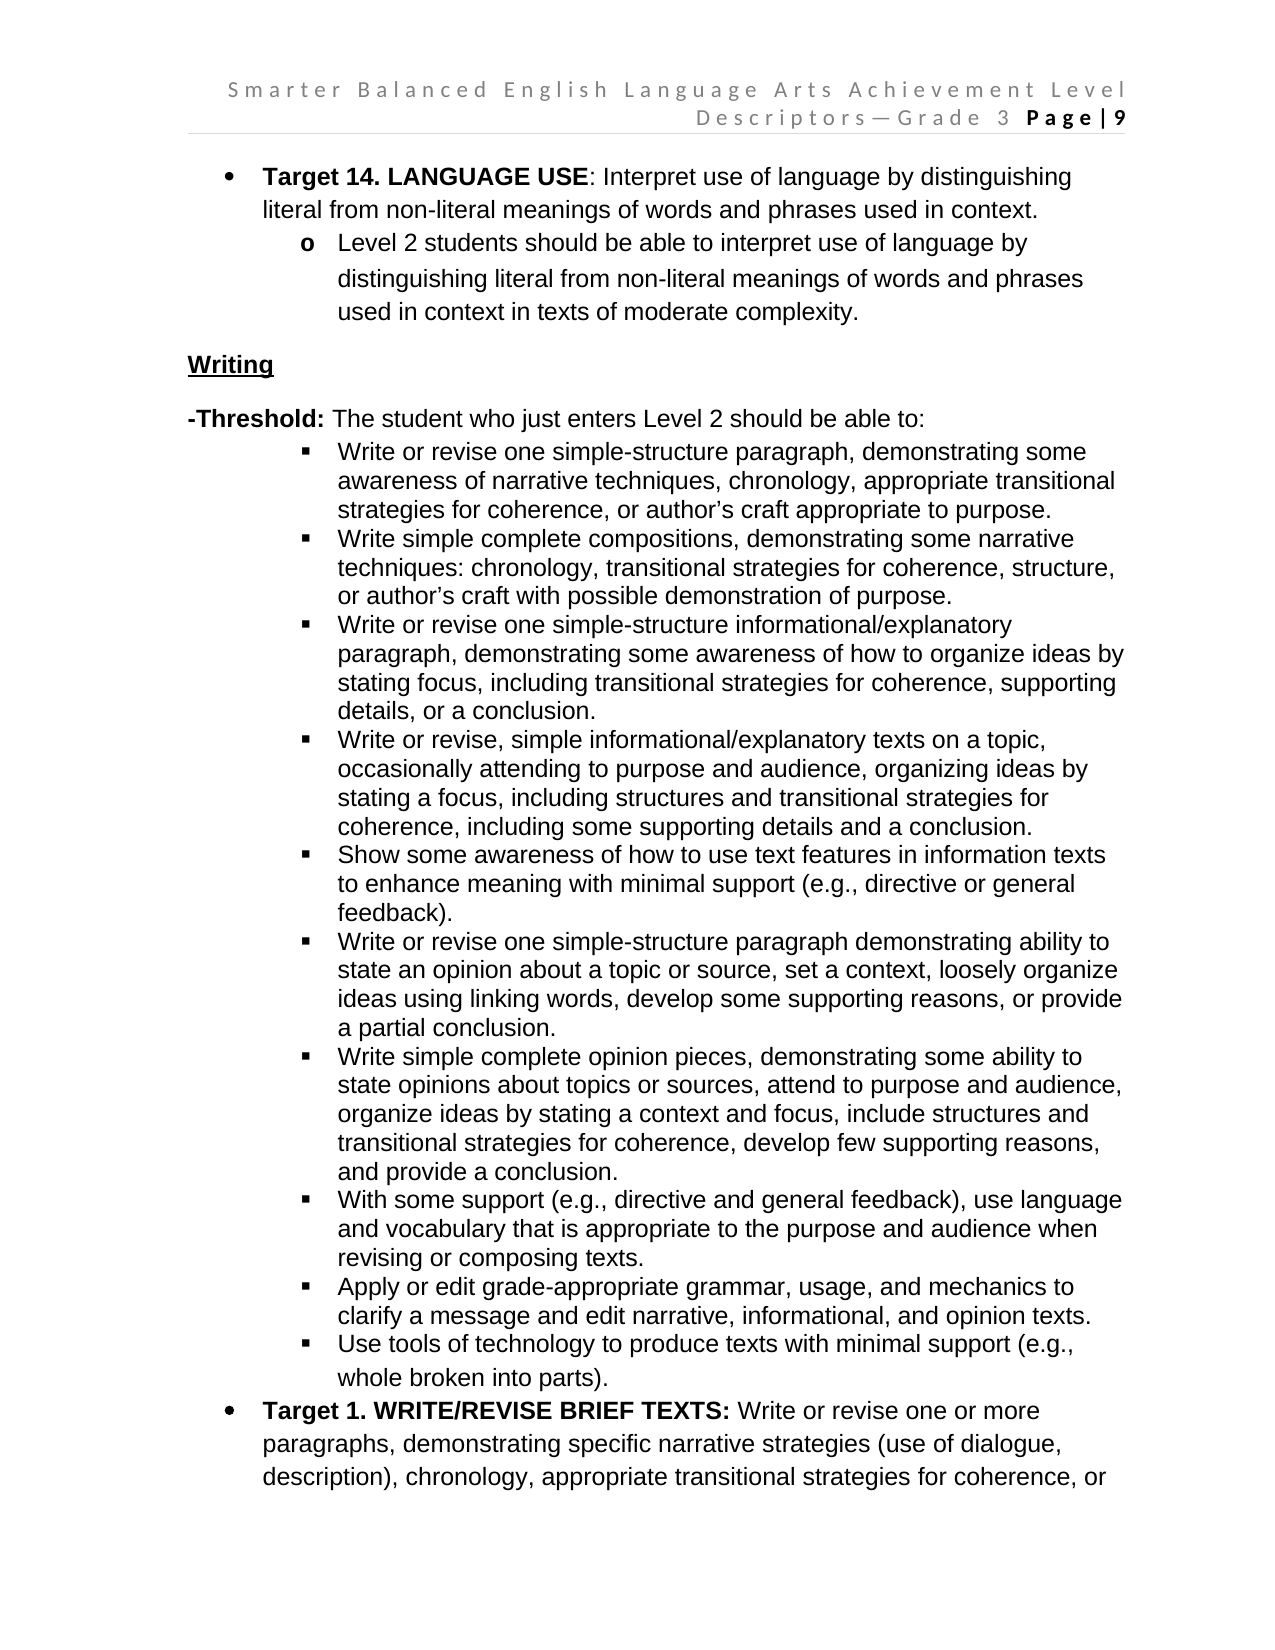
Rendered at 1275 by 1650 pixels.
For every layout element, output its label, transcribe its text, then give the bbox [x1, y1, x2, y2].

list Write simple complete opinion pieces, demonstrating some ability to state opinions about topics or sources, attend to purpose and audience, organize ideas by stating a context and focus, include structures and transitional strategies for coherence, develop few supporting reasons, and provide a conclusion. [300, 1042, 1125, 1186]
list Write or revise one simple-structure paragraph, demonstrating some awareness of narrative techniques, chronology, appropriate transitional strategies for coherence, or author’s craft appropriate to purpose. [300, 437, 1125, 524]
text Writing [187, 350, 1125, 379]
list Level 2 students should be able to interpret use of language by distinguishing literal from non-literal meanings of words and phrases used in context in texts of moderate complexity. [300, 228, 1125, 325]
list Write simple complete compositions, demonstrating some narrative techniques: chronology, transitional strategies for coherence, structure, or author’s craft with possible demonstration of purpose. [300, 524, 1125, 610]
list Write or revise one simple-structure informational/explanatory paragraph, demonstrating some awareness of how to organize ideas by stating focus, including transitional strategies for coherence, supporting details, or a conclusion. [300, 610, 1125, 725]
list Apply or edit grade-appropriate grammar, usage, and mechanics to clarify a message and edit narrative, informational, and opinion texts. [300, 1272, 1125, 1329]
list With some support (e.g., directive and general feedback), use language and vocabulary that is appropriate to the purpose and audience when revising or composing texts. [300, 1186, 1125, 1272]
list Write or revise one simple-structure paragraph demonstrating ability to state an opinion about a topic or source, set a context, loosely organize ideas using linking words, develop some supporting reasons, or provide a partial conclusion. [300, 927, 1125, 1042]
list Show some awareness of how to use text features in information texts to enhance meaning with minimal support (e.g., directive or general feedback). [300, 840, 1125, 927]
text -Threshold: The student who just enters Level 2 should be able to: [187, 404, 1125, 433]
list Use tools of technology to produce texts with minimal support (e.g., whole broken into parts). [300, 1329, 1125, 1391]
list Write or revise, simple informational/explanatory texts on a topic, occasionally attending to purpose and audience, organizing ideas by stating a focus, including structures and transitional strategies for coherence, including some supporting details and a conclusion. [300, 725, 1125, 840]
list Target 14. LANGUAGE USE: Interpret use of language by distinguishing literal from non-literal meanings of words and phrases used in context. [225, 162, 1125, 224]
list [225, 1396, 1125, 1491]
